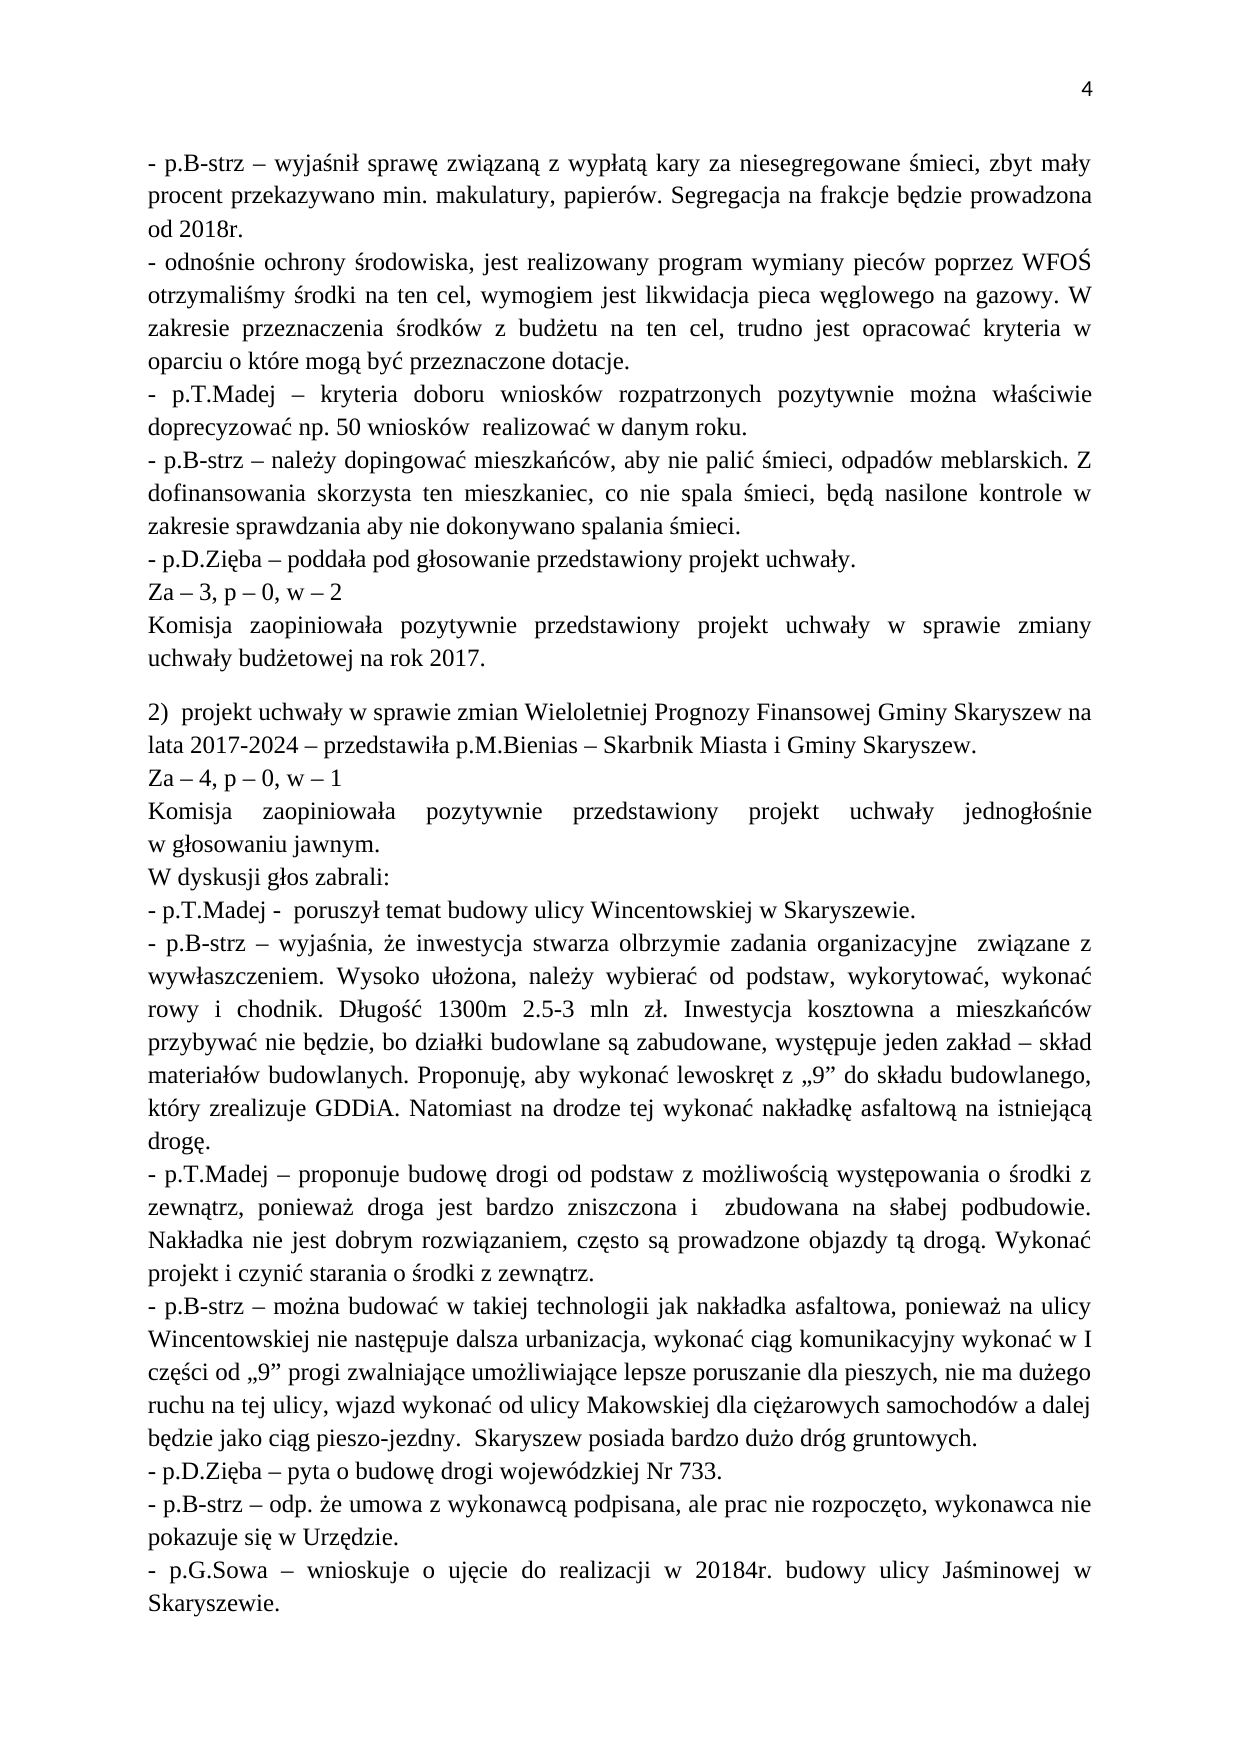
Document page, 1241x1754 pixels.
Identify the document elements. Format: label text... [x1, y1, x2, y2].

text Za – 4, p – 0, w – 1 [148, 763, 1093, 792]
text Komisja zaopiniowała pozytywnie przedstawiony projekt uchwały w sprawie zmiany uchwały budżetowej na rok 2017. [148, 610, 1093, 672]
text - p.T.Madej – kryteria doboru wniosków rozpatrzonych pozytywnie można właściwie doprecyzować np. 50 wniosków realizować w danym roku. [148, 379, 1093, 441]
text - odnośnie ochrony środowiska, jest realizowany program wymiany pieców poprzez WFOŚ otrzymaliśmy środki na ten cel, wymogiem jest likwidacja pieca węglowego na gazowy. W zakresie przeznaczenia środków z budżetu na ten cel, trudno jest opracować kryteria w oparciu o które mogą być przeznaczone dotacje. [148, 247, 1093, 374]
text Komisja zaopiniowała pozytywnie przedstawiony projekt uchwały jednogłośnie w głosowaniu jawnym. [148, 796, 1093, 858]
text - p.B-strz – wyjaśnia, że inwestycja stwarza olbrzymie zadania organizacyjne związane z wywłaszczeniem. Wysoko ułożona, należy wybierać od podstaw, wykorytować, wykonać rowy i chodnik. Długość 1300m 2.5-3 mln zł. Inwestycja kosztowna a mieszkańców przybywać nie będzie, bo działki budowlane są zabudowane, występuje jeden zakład – skład materiałów budowlanych. Proponuję, aby wykonać lewoskręt z „9” do składu budowlanego, który zrealizuje GDDiA. Natomiast na drodze tej wykonać nakładkę asfaltową na istniejącą drogę. [148, 928, 1093, 1155]
text - p.B-strz – należy dopingować mieszkańców, aby nie palić śmieci, odpadów meblarskich. Z dofinansowania skorzysta ten mieszkaniec, co nie spala śmieci, będą nasilone kontrole w zakresie sprawdzania aby nie dokonywano spalania śmieci. [148, 445, 1093, 539]
text - p.D.Zięba – poddała pod głosowanie przedstawiony projekt uchwały. [148, 544, 1093, 573]
text 2) projekt uchwały w sprawie zmian Wieloletniej Prognozy Finansowej Gminy Skaryszew na lata 2017-2024 – przedstawiła p.M.Bienias – Skarbnik Miasta i Gminy Skaryszew. [148, 697, 1093, 758]
text - p.D.Zięba – pyta o budowę drogi wojewódzkiej Nr 733. [148, 1456, 1093, 1485]
text - p.B-strz – wyjaśnił sprawę związaną z wypłatą kary za niesegregowane śmieci, zbyt mały procent przekazywano min. makulatury, papierów. Segregacja na frakcje będzie prowadzona od 2018r. [148, 148, 1093, 242]
text - p.B-strz – można budować w takiej technologii jak nakładka asfaltowa, ponieważ na ulicy Wincentowskiej nie następuje dalsza urbanizacja, wykonać ciąg komunikacyjny wykonać w I części od „9” progi zwalniające umożliwiające lepsze poruszanie dla pieszych, nie ma dużego ruchu na tej ulicy, wjazd wykonać od ulicy Makowskiej dla ciężarowych samochodów a dalej będzie jako ciąg pieszo-jezdny. Skaryszew posiada bardzo dużo dróg gruntowych. [148, 1291, 1093, 1452]
text - p.G.Sowa – wnioskuje o ujęcie do realizacji w 20184r. budowy ulicy Jaśminowej w Skaryszewie. [148, 1555, 1093, 1617]
text - p.T.Madej - poruszył temat budowy ulicy Wincentowskiej w Skaryszewie. [148, 895, 1093, 924]
text - p.T.Madej – proponuje budowę drogi od podstaw z możliwością występowania o środki z zewnątrz, ponieważ droga jest bardzo zniszczona i zbudowana na słabej podbudowie. Nakładka nie jest dobrym rozwiązaniem, często są prowadzone objazdy tą drogą. Wykonać projekt i czynić starania o środki z zewnątrz. [148, 1159, 1093, 1287]
text Za – 3, p – 0, w – 2 [148, 577, 1093, 606]
text - p.B-strz – odp. że umowa z wykonawcą podpisana, ale prac nie rozpoczęto, wykonawca nie pokazuje się w Urzędzie. [148, 1489, 1093, 1551]
text W dyskusji głos zabrali: [148, 862, 1093, 891]
